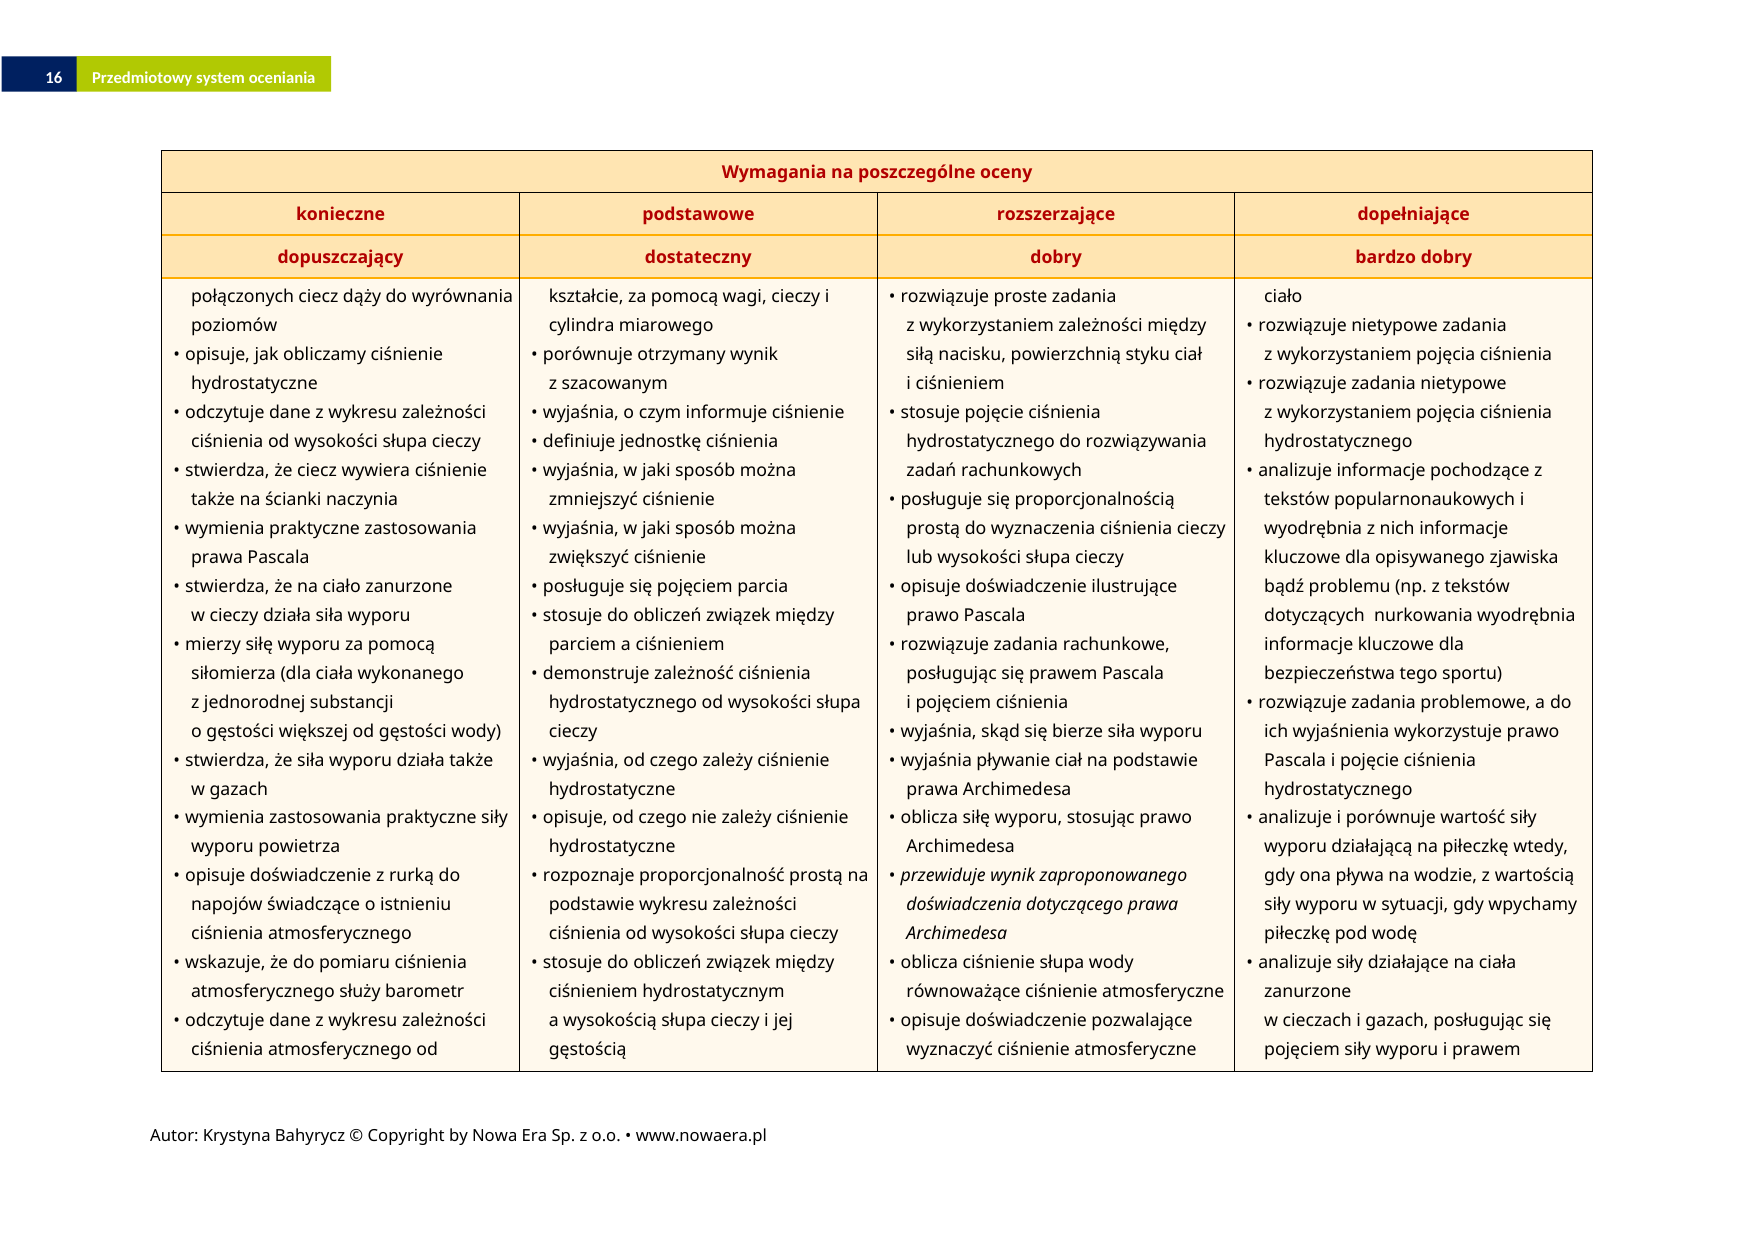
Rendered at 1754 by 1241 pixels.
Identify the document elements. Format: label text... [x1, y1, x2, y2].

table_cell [162, 279, 519, 1071]
table_cell konieczne [162, 193, 519, 234]
table_cell dobry [878, 236, 1234, 277]
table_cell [878, 279, 1234, 1071]
table_cell dopełniające [1235, 193, 1592, 234]
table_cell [1235, 279, 1592, 1071]
table_cell dopuszczający [162, 236, 519, 277]
table_cell rozszerzające [878, 193, 1234, 234]
table_cell dostateczny [520, 236, 877, 277]
table_cell podstawowe [520, 193, 877, 234]
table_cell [520, 279, 877, 1071]
table_header Wymagania na poszczególne oceny [162, 151, 1592, 192]
table_cell bardzo dobry [1235, 236, 1592, 277]
